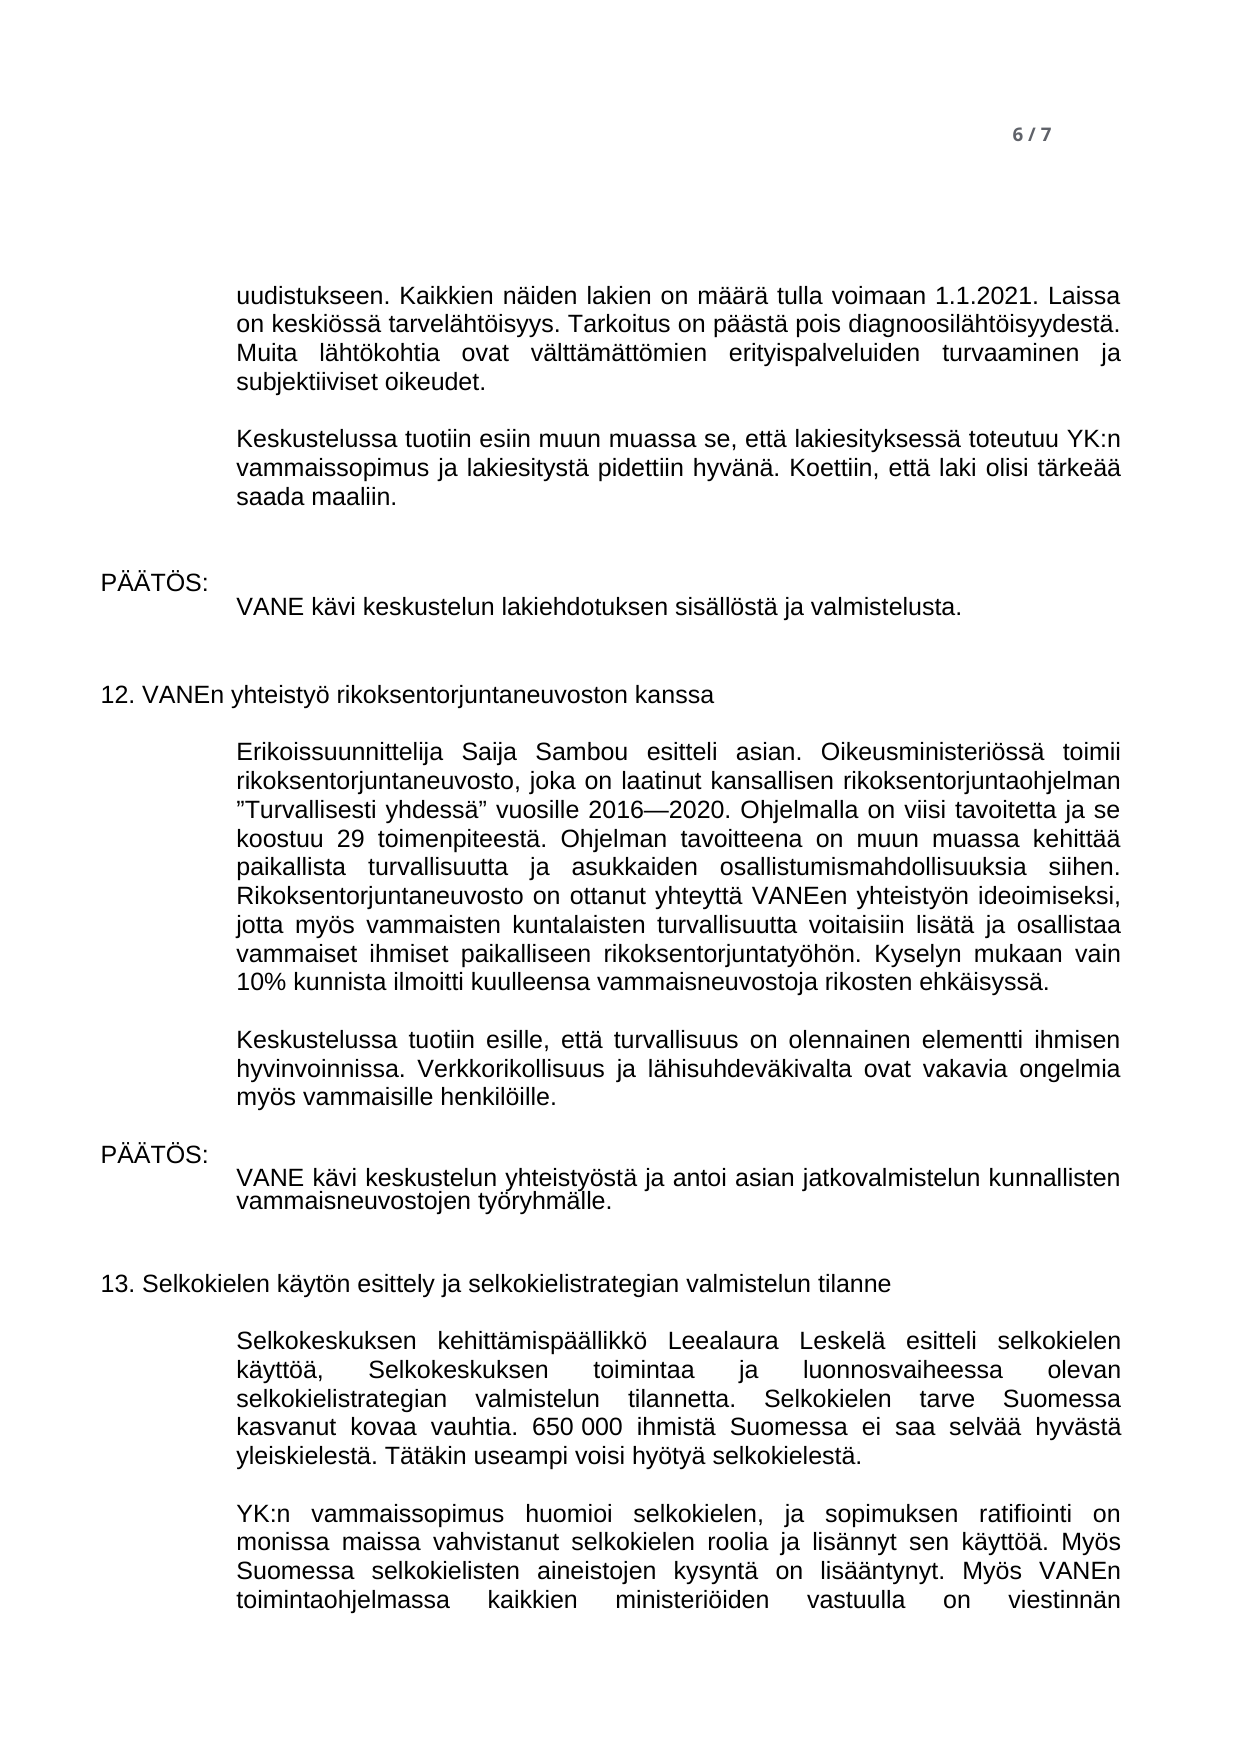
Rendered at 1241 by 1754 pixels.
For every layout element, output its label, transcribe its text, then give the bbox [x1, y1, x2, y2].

text 13. Selkokielen käytön esittely ja selkokielistrategian valmistelun tilanne [100, 1268, 1122, 1297]
text Erikoissuunnittelija Saija Sambou esitteli asian. Oikeusministeriössä toimii rikoksentorjuntaneuvosto, joka on laatinut kansallisen rikoksentorjuntaohjelman ”Turvallisesti yhdessä” vuosille 2016—2020. Ohjelmalla on viisi tavoitetta ja se koostuu 29 toimenpiteestä. Ohjelman tavoitteena on muun muassa kehittää paikallista turvallisuutta ja asukkaiden osallistumismahdollisuuksia siihen. Rikoksentorjuntaneuvosto on ottanut yhteyttä VANEen yhteistyön ideoimiseksi, jotta myös vammaisten kuntalaisten turvallisuutta voitaisiin lisätä ja osallistaa vammaiset ihmiset paikalliseen rikoksentorjuntatyöhön. Kyselyn mukaan vain 10% kunnista ilmoitti kuulleensa vammaisneuvostoja rikosten ehkäisyssä. [236, 737, 1122, 996]
text Keskustelussa tuotiin esiin muun muassa se, että lakiesityksessä toteutuu YK:n vammaissopimus ja lakiesitystä pidettiin hyvänä. Koettiin, että laki olisi tärkeää saada maaliin. [236, 424, 1122, 511]
text PÄÄTÖS: [100, 1140, 1122, 1168]
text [236, 1498, 1122, 1613]
text VANE kävi keskustelun lakiehdotuksen sisällöstä ja valmistelusta. [236, 597, 1122, 620]
text 12. VANEn yhteistyö rikoksentorjuntaneuvoston kanssa [100, 680, 1122, 708]
text PÄÄTÖS: [100, 568, 1122, 597]
text Keskustelussa tuotiin esille, että turvallisuus on olennainen elementti ihmisen hyvinvoinnissa. Verkkorikollisuus ja lähisuhdeväkivalta ovat vakavia ongelmia myös vammaisille henkilöille. [236, 1025, 1122, 1111]
text Selkokeskuksen kehittämispäällikkö Leealaura Leskelä esitteli selkokielen käyttöä, Selkokeskuksen toimintaa ja luonnosvaiheessa olevan selkokielistrategian valmistelun tilannetta. Selkokielen tarve Suomessa kasvanut kovaa vauhtia. 650 000 ihmistä Suomessa ei saa selvää hyvästä yleiskielestä. Tätäkin useampi voisi hyötyä selkokielestä. [236, 1326, 1122, 1470]
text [236, 281, 1122, 396]
text VANE kävi keskustelun yhteistyöstä ja antoi asian jatkovalmistelun kunnallisten vammaisneuvostojen työryhmälle. [236, 1168, 1122, 1214]
